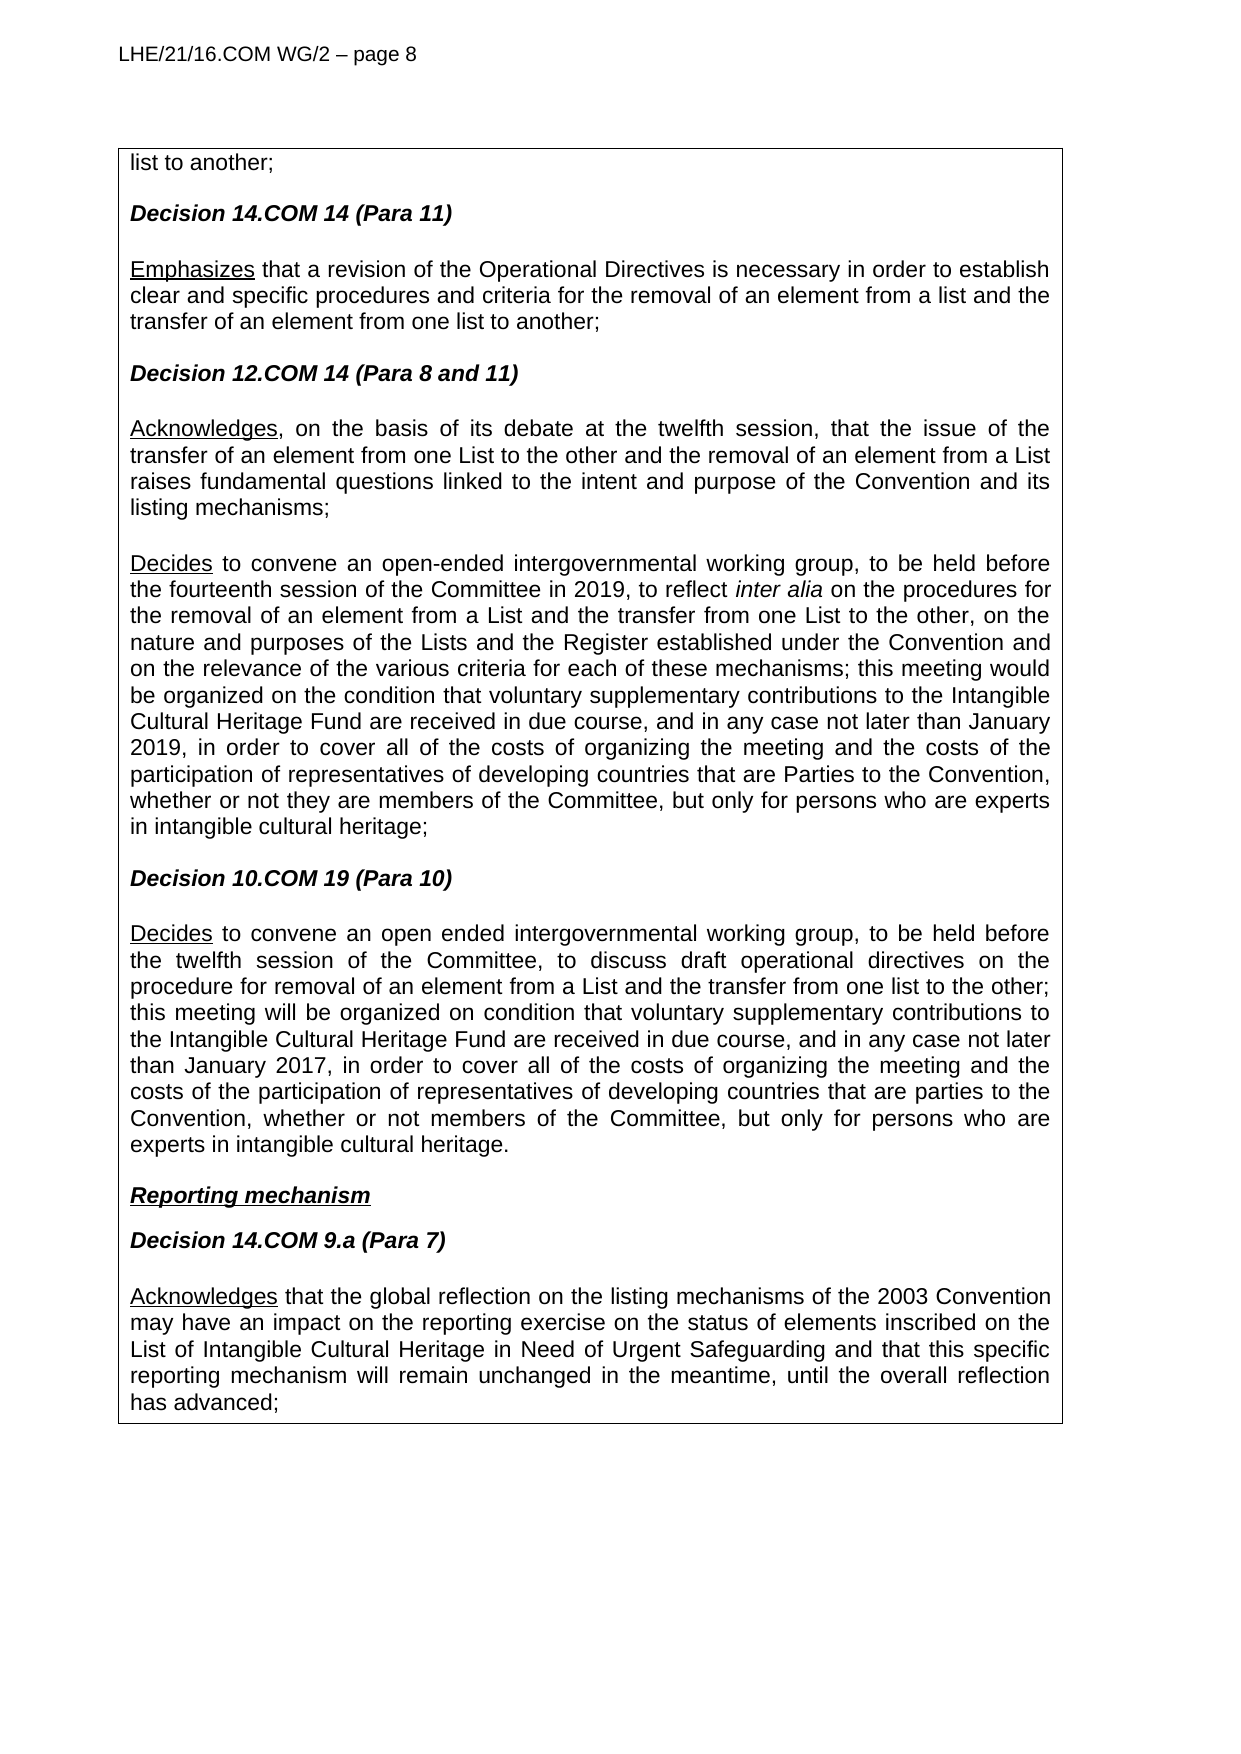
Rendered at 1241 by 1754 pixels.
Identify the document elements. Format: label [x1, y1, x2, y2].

table_cell [119, 149, 1062, 1423]
